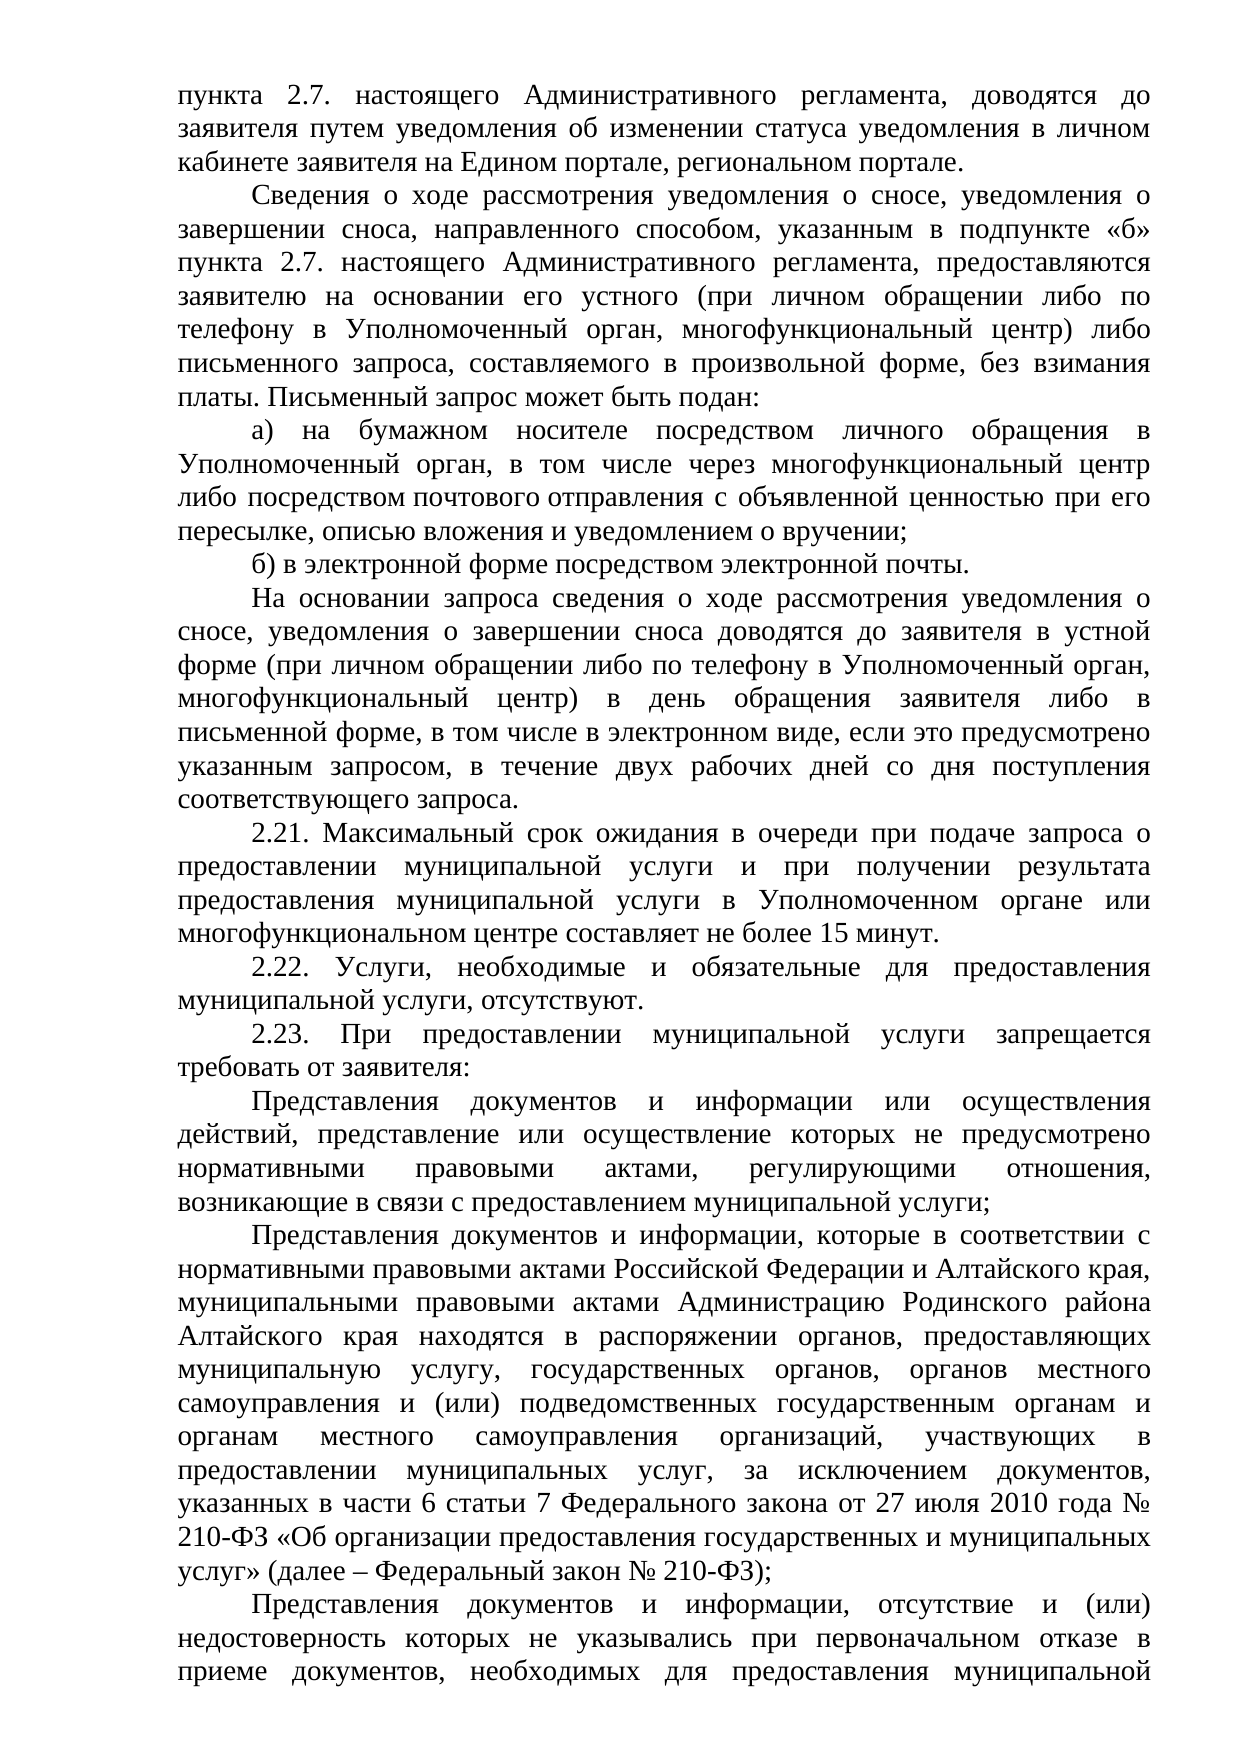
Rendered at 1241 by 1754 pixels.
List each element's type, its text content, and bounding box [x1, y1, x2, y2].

text а) на бумажном носителе посредством личного обращения в Уполномоченный орган, в том числе через многофункциональный центр либо посредством почтового отправления с объявленной ценностью при его пересылке, описью вложения и уведомлением о вручении; [177, 412, 1152, 546]
text Представления документов и информации или осуществления действий, представление или осуществление которых не предусмотрено нормативными правовыми актами, регулирующими отношения, возникающие в связи с предоставлением муниципальной услуги; [177, 1083, 1152, 1217]
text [177, 77, 1152, 177]
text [177, 1586, 1152, 1687]
text Сведения о ходе рассмотрения уведомления о сносе, уведомления о завершении сноса, направленного способом, указанным в подпункте «б» пункта 2.7. настоящего Административного регламента, предоставляются заявителю на основании его устного (при личном обращении либо по телефону в Уполномоченный орган, многофункциональный центр) либо письменного запроса, составляемого в произвольной форме, без взимания платы. Письменный запрос может быть подан: [177, 177, 1152, 412]
text б) в электронной форме посредством электронной почты. [177, 546, 1152, 580]
text На основании запроса сведения о ходе рассмотрения уведомления о сносе, уведомления о завершении сноса доводятся до заявителя в устной форме (при личном обращении либо по телефону в Уполномоченный орган, многофункциональный центр) в день обращения заявителя либо в письменной форме, в том числе в электронном виде, если это предусмотрено указанным запросом, в течение двух рабочих дней со дня поступления соответствующего запроса. [177, 580, 1152, 815]
text 2.21. Максимальный срок ожидания в очереди при подаче запроса о предоставлении муниципальной услуги и при получении результата предоставления муниципальной услуги в Уполномоченном органе или многофункциональном центре составляет не более 15 минут. [177, 815, 1152, 949]
text 2.23. При предоставлении муниципальной услуги запрещается требовать от заявителя: [177, 1016, 1152, 1083]
text Представления документов и информации, которые в соответствии с нормативными правовыми актами Российской Федерации и Алтайского края, муниципальными правовыми актами Администрацию Родинского района Алтайского края находятся в распоряжении органов, предоставляющих муниципальную услугу, государственных органов, органов местного самоуправления и (или) подведомственных государственным органам и органам местного самоуправления организаций, участвующих в предоставлении муниципальных услуг, за исключением документов, указанных в части 6 статьи 7 Федерального закона от 27 июля 2010 года № 210-ФЗ «Об организации предоставления государственных и муниципальных услуг» (далее – Федеральный закон № 210-ФЗ); [177, 1217, 1152, 1586]
text 2.22. Услуги, необходимые и обязательные для предоставления муниципальной услуги, отсутствуют. [177, 949, 1152, 1016]
